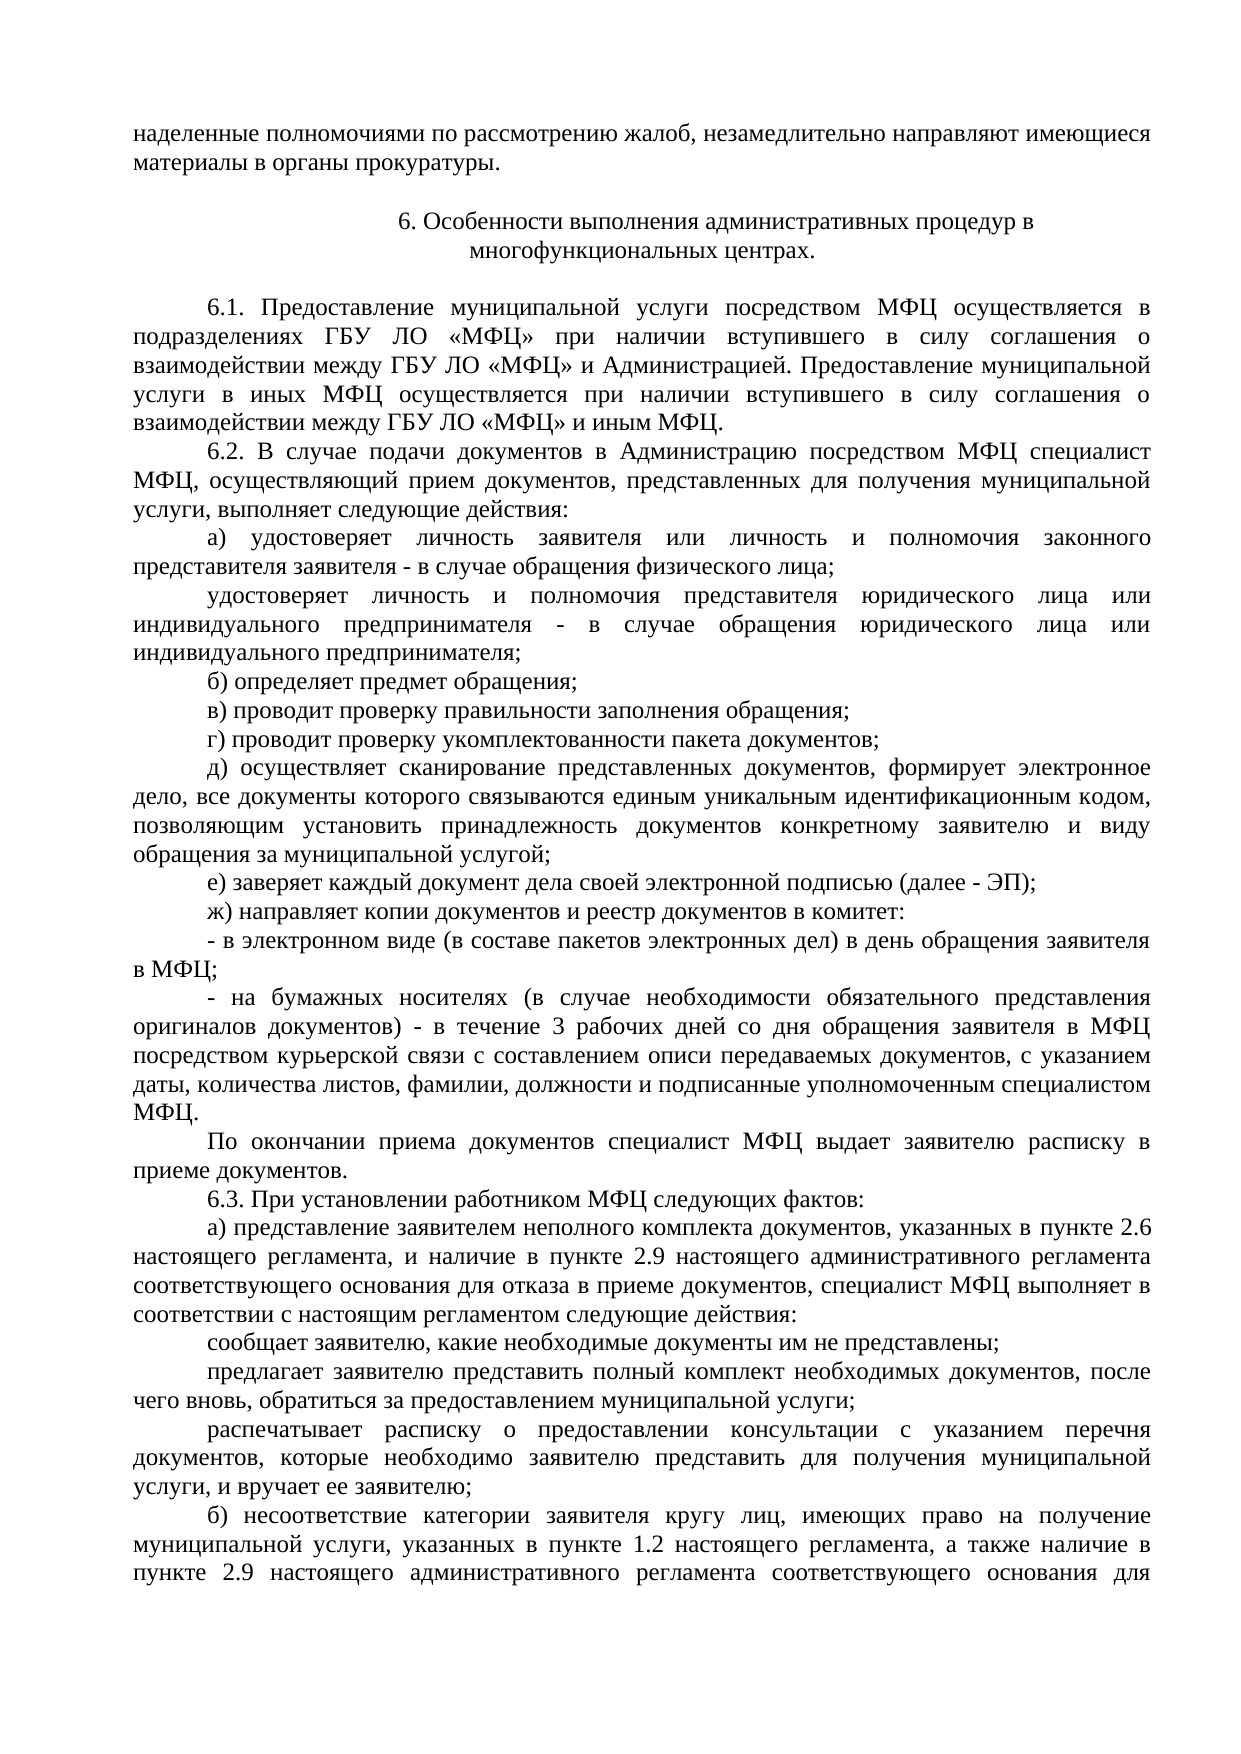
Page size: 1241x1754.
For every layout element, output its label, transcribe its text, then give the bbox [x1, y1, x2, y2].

text удостоверяет личность и полномочия представителя юридического лица или индивидуального предпринимателя - в случае обращения юридического лица или индивидуального предпринимателя; [133, 580, 1152, 666]
text г) проводит проверку укомплектованности пакета документов; [133, 724, 1152, 752]
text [133, 118, 1152, 176]
text б) определяет предмет обращения; [133, 666, 1152, 695]
text е) заверяет каждый документ дела своей электронной подписью (далее - ЭП); [133, 867, 1152, 896]
text предлагает заявителю представить полный комплект необходимых документов, после чего вновь, обратиться за предоставлением муниципальной услуги; [133, 1356, 1152, 1414]
text ж) направляет копии документов и реестр документов в комитет: [133, 896, 1152, 925]
text д) осуществляет сканирование представленных документов, формирует электронное дело, все документы которого связываются единым уникальным идентификационным кодом, позволяющим установить принадлежность документов конкретному заявителю и виду обращения за муниципальной услугой; [133, 752, 1152, 867]
text а) представление заявителем неполного комплекта документов, указанных в пункте 2.6 настоящего регламента, и наличие в пункте 2.9 настоящего административного регламента соответствующего основания для отказа в приеме документов, специалист МФЦ выполняет в соответствии с настоящим регламентом следующие действия: [133, 1212, 1152, 1327]
text в) проводит проверку правильности заполнения обращения; [133, 695, 1152, 724]
text сообщает заявителю, какие необходимые документы им не представлены; [133, 1327, 1152, 1356]
text 6.2. В случае подачи документов в Администрацию посредством МФЦ специалист МФЦ, осуществляющий прием документов, представленных для получения муниципальной услуги, выполняет следующие действия: [133, 436, 1152, 522]
text - в электронном виде (в составе пакетов электронных дел) в день обращения заявителя в МФЦ; [133, 925, 1152, 982]
text 6.3. При установлении работником МФЦ следующих фактов: [133, 1184, 1152, 1212]
text По окончании приема документов специалист МФЦ выдает заявителю расписку в приеме документов. [133, 1126, 1152, 1184]
text 6.1. Предоставление муниципальной услуги посредством МФЦ осуществляется в подразделениях ГБУ ЛО «МФЦ» при наличии вступившего в силу соглашения о взаимодействии между ГБУ ЛО «МФЦ» и Администрацией. Предоставление муниципальной услуги в иных МФЦ осуществляется при наличии вступившего в силу соглашения о взаимодействии между ГБУ ЛО «МФЦ» и иным МФЦ. [133, 292, 1152, 436]
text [133, 1500, 1152, 1586]
text 6. Особенности выполнения административных процедур в многофункциональных центрах. [133, 206, 1152, 264]
text - на бумажных носителях (в случае необходимости обязательного представления оригиналов документов) - в течение 3 рабочих дней со дня обращения заявителя в МФЦ посредством курьерской связи с составлением описи передаваемых документов, с указанием даты, количества листов, фамилии, должности и подписанные уполномоченным специалистом МФЦ. [133, 982, 1152, 1126]
text а) удостоверяет личность заявителя или личность и полномочия законного представителя заявителя - в случае обращения физического лица; [133, 522, 1152, 580]
text распечатывает расписку о предоставлении консультации с указанием перечня документов, которые необходимо заявителю представить для получения муниципальной услуги, и вручает ее заявителю; [133, 1414, 1152, 1500]
